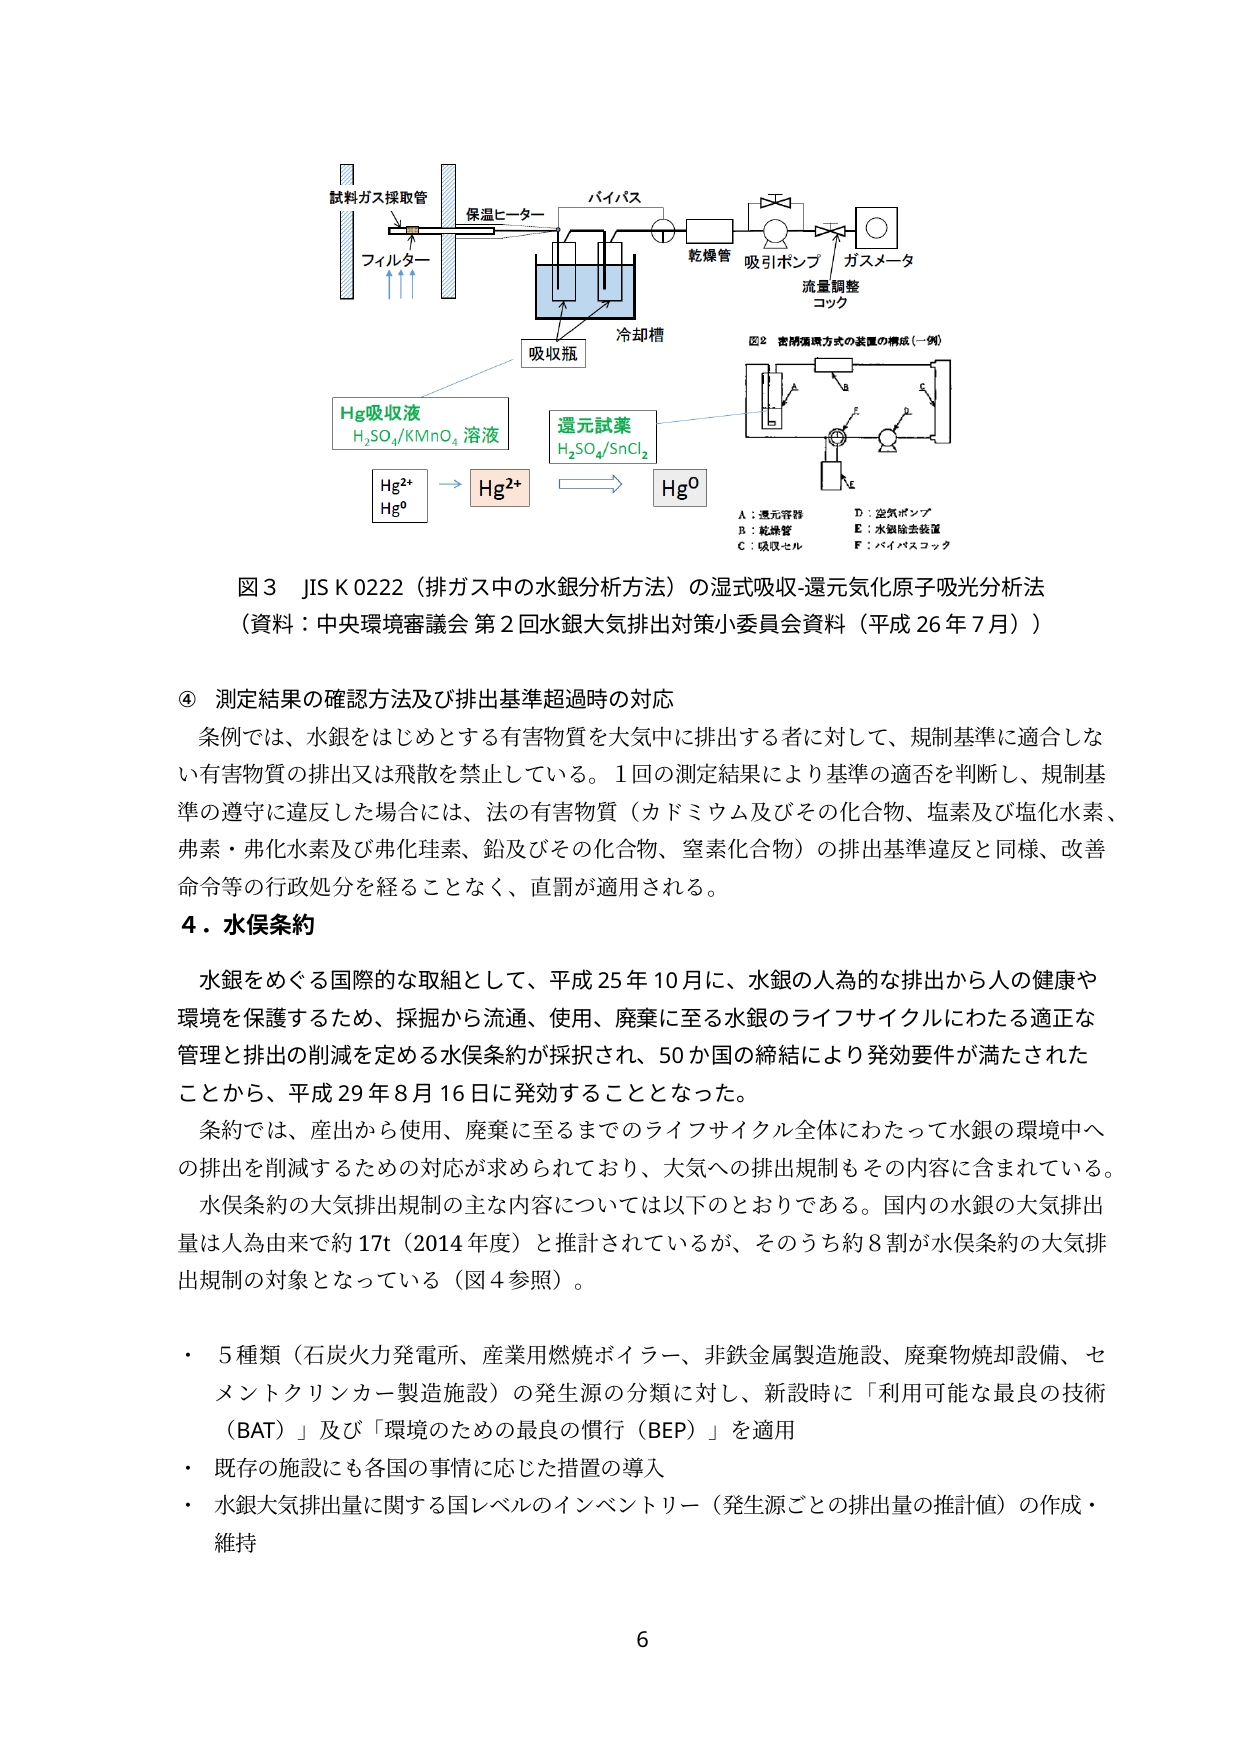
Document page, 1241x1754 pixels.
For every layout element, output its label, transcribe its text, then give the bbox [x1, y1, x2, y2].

list 水銀大気排出量に関する国レベルのインベントリー（発生源ごとの排出量の推計値）の作成・維持 [177, 1486, 1107, 1561]
text 条約では、産出から使用、廃棄に至るまでのライフサイクル全体にわたって水銀の環境中への排出を削減するための対応が求められており、大気への排出規制もその内容に含まれている。 [177, 1111, 1107, 1186]
picture [318, 154, 964, 562]
subtitle ４．水俣条約 [177, 904, 1107, 942]
list 測定結果の確認方法及び排出基準超過時の対応 [177, 679, 1107, 717]
table_header 図３ JIS K 0222（排ガス中の水銀分析方法）の湿式吸収-還元気化原子吸光分析法 （資料：中央環境審議会 第２回水銀大気排出対策小委員会資料（平成26年7月）） [166, 154, 1117, 642]
text 水俣条約の大気排出規制の主な内容については以下のとおりである。国内の水銀の大気排出量は人為由来で約17t（2014年度）と推計されているが、そのうち約８割が水俣条約の大気排出規制の対象となっている（図４参照）。 [177, 1186, 1107, 1298]
list ５種類（石炭火力発電所、産業用燃焼ボイラー、非鉄金属製造施設、廃棄物焼却設備、セメントクリンカー製造施設）の発生源の分類に対し、新設時に「利用可能な最良の技術（BAT）」及び「環境のための最良の慣行（BEP）」を適用 [177, 1336, 1107, 1448]
text 水銀をめぐる国際的な取組として、平成25年10月に、水銀の人為的な排出から人の健康や環境を保護するため、採掘から流通、使用、廃棄に至る水銀のライフサイクルにわたる適正な管理と排出の削減を定める水俣条約が採択され、50か国の締結により発効要件が満たされたことから、平成29年８月16日に発効することとなった。 [177, 961, 1107, 1111]
list 既存の施設にも各国の事情に応じた措置の導入 [177, 1448, 1107, 1486]
text 条例では、水銀をはじめとする有害物質を大気中に排出する者に対して、規制基準に適合しない有害物質の排出又は飛散を禁止している。１回の測定結果により基準の適否を判断し、規制基準の遵守に違反した場合には、法の有害物質（カドミウム及びその化合物、塩素及び塩化水素、弗素・弗化水素及び弗化珪素、鉛及びその化合物、窒素化合物）の排出基準違反と同様、改善命令等の行政処分を経ることなく、直罰が適用される。 [177, 717, 1107, 904]
